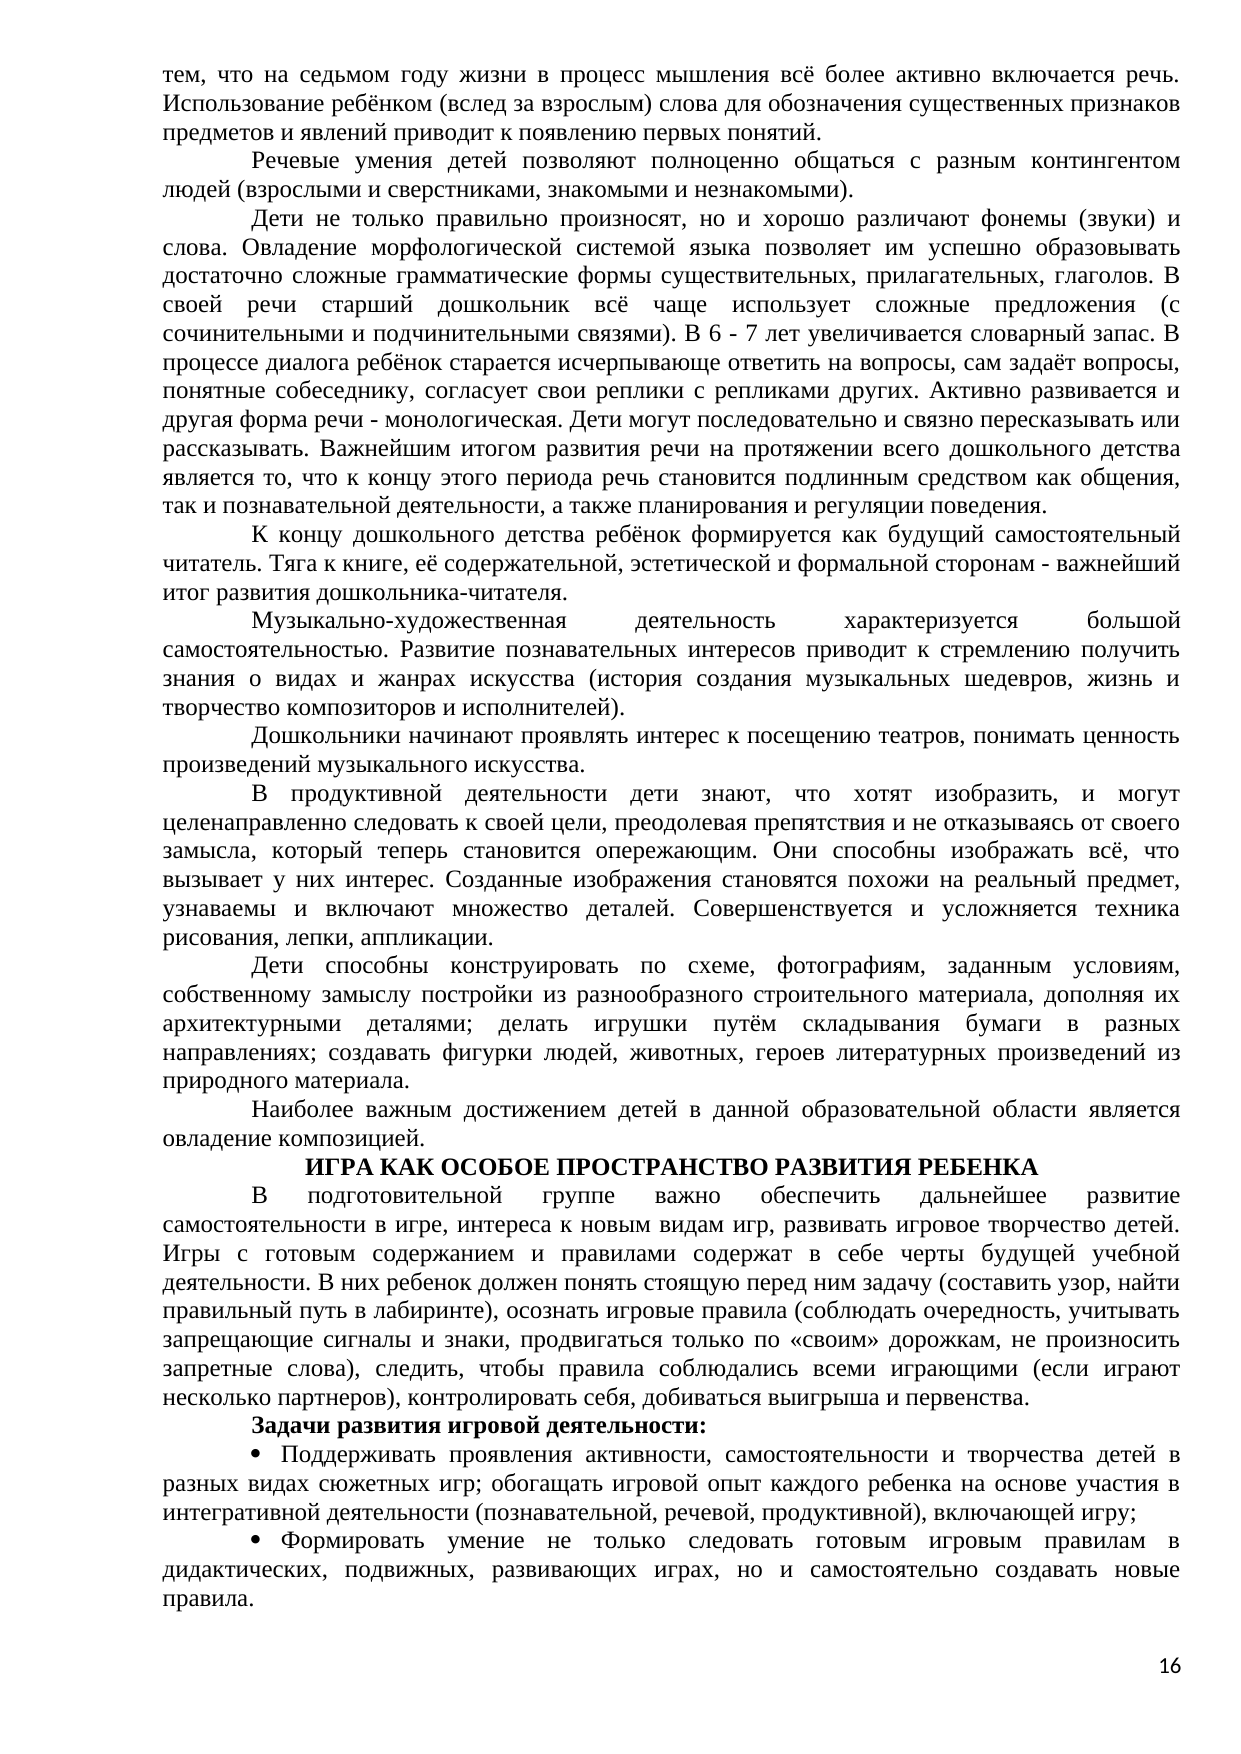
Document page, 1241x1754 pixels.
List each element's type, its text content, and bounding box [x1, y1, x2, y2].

text ИГРА КАК ОСОБОЕ ПРОСТРАНСТВО РАЗВИТИЯ РЕБЕНКА [162, 1152, 1181, 1180]
text Речевые умения детей позволяют полноценно общаться с разным контингентом людей (взрослыми и сверстниками, знакомыми и незнакомыми). [162, 145, 1181, 203]
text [162, 59, 1181, 145]
list Поддерживать проявления активности, самостоятельности и творчества детей в разных видах сюжетных игр; обогащать игровой опыт каждого ребенка на основе участия в интегративной деятельности (познавательной, речевой, продуктивной), включающей игру; [162, 1439, 1181, 1525]
list Наиболее важным достижением детей в данной образовательной области является овладение композицией. [162, 1094, 1181, 1152]
text Задачи развития игровой деятельности: [162, 1410, 1181, 1439]
text Дети не только правильно произносят, но и хорошо различают фонемы (звуки) и слова. Овладение морфологической системой языка позволяет им успешно образовывать достаточно сложные грамматические формы существительных, прилагательных, глаголов. В своей речи старший дошкольник всё чаще использует сложные предложения (с сочинительными и подчинительными связями). В 6 - 7 лет увеличивается словарный запас. В процессе диалога ребёнок старается исчерпывающе ответить на вопросы, сам задаёт вопросы, понятные собеседнику, согласует свои реплики с репликами других. Активно развивается и другая форма речи - монологическая. Дети могут последовательно и связно пересказывать или рассказывать. Важнейшим итогом развития речи на протяжении всего дошкольного детства является то, что к концу этого периода речь становится подлинным средством как общения, так и познавательной деятельности, а также планирования и регуляции поведения. [162, 203, 1181, 519]
text В продуктивной деятельности дети знают, что хотят изобразить, и могут целенаправленно следовать к своей цели, преодолевая препятствия и не отказываясь от своего замысла, который теперь становится опережающим. Они способны изображать всё, что вызывает у них интерес. Созданные изображения становятся похожи на реальный предмет, узнаваемы и включают множество деталей. Совершенствуется и усложняется техника рисования, лепки, аппликации. [162, 778, 1181, 950]
text В подготовительной группе важно обеспечить дальнейшее развитие самостоятельности в игре, интереса к новым видам игр, развивать игровое творчество детей. Игры с готовым содержанием и правилами содержат в себе черты будущей учебной деятельности. В них ребенок должен понять стоящую перед ним задачу (составить узор, найти правильный путь в лабиринте), осознать игровые правила (соблюдать очередность, учитывать запрещающие сигналы и знаки, продвигаться только по «своим» дорожкам, не произносить запретные слова), следить, чтобы правила соблюдались всеми играющими (если играют несколько партнеров), контролировать себя, добиваться выигрыша и первенства. [162, 1180, 1181, 1410]
text Дети способны конструировать по схеме, фотографиям, заданным условиям, собственному замыслу постройки из разнообразного строительного материала, дополняя их архитектурными деталями; делать игрушки путём складывания бумаги в разных направлениях; создавать фигурки людей, животных, героев литературных произведений из природного материала. [162, 950, 1181, 1094]
text К концу дошкольного детства ребёнок формируется как будущий самостоятельный читатель. Тяга к книге, её содержательной, эстетической и формальной сторонам - важнейший итог развития дошкольника-читателя. [162, 519, 1181, 605]
list Формировать умение не только следовать готовым игровым правилам в дидактических, подвижных, развивающих играх, но и самостоятельно создавать новые правила. [162, 1525, 1181, 1612]
text Музыкально-художественная деятельность характеризуется большой самостоятельностью. Развитие познавательных интересов приводит к стремлению получить знания о видах и жанрах искусства (история создания музыкальных шедевров, жизнь и творчество композиторов и исполнителей). [162, 605, 1181, 720]
text Дошкольники начинают проявлять интерес к посещению театров, понимать ценность произведений музыкального искусства. [162, 720, 1181, 778]
